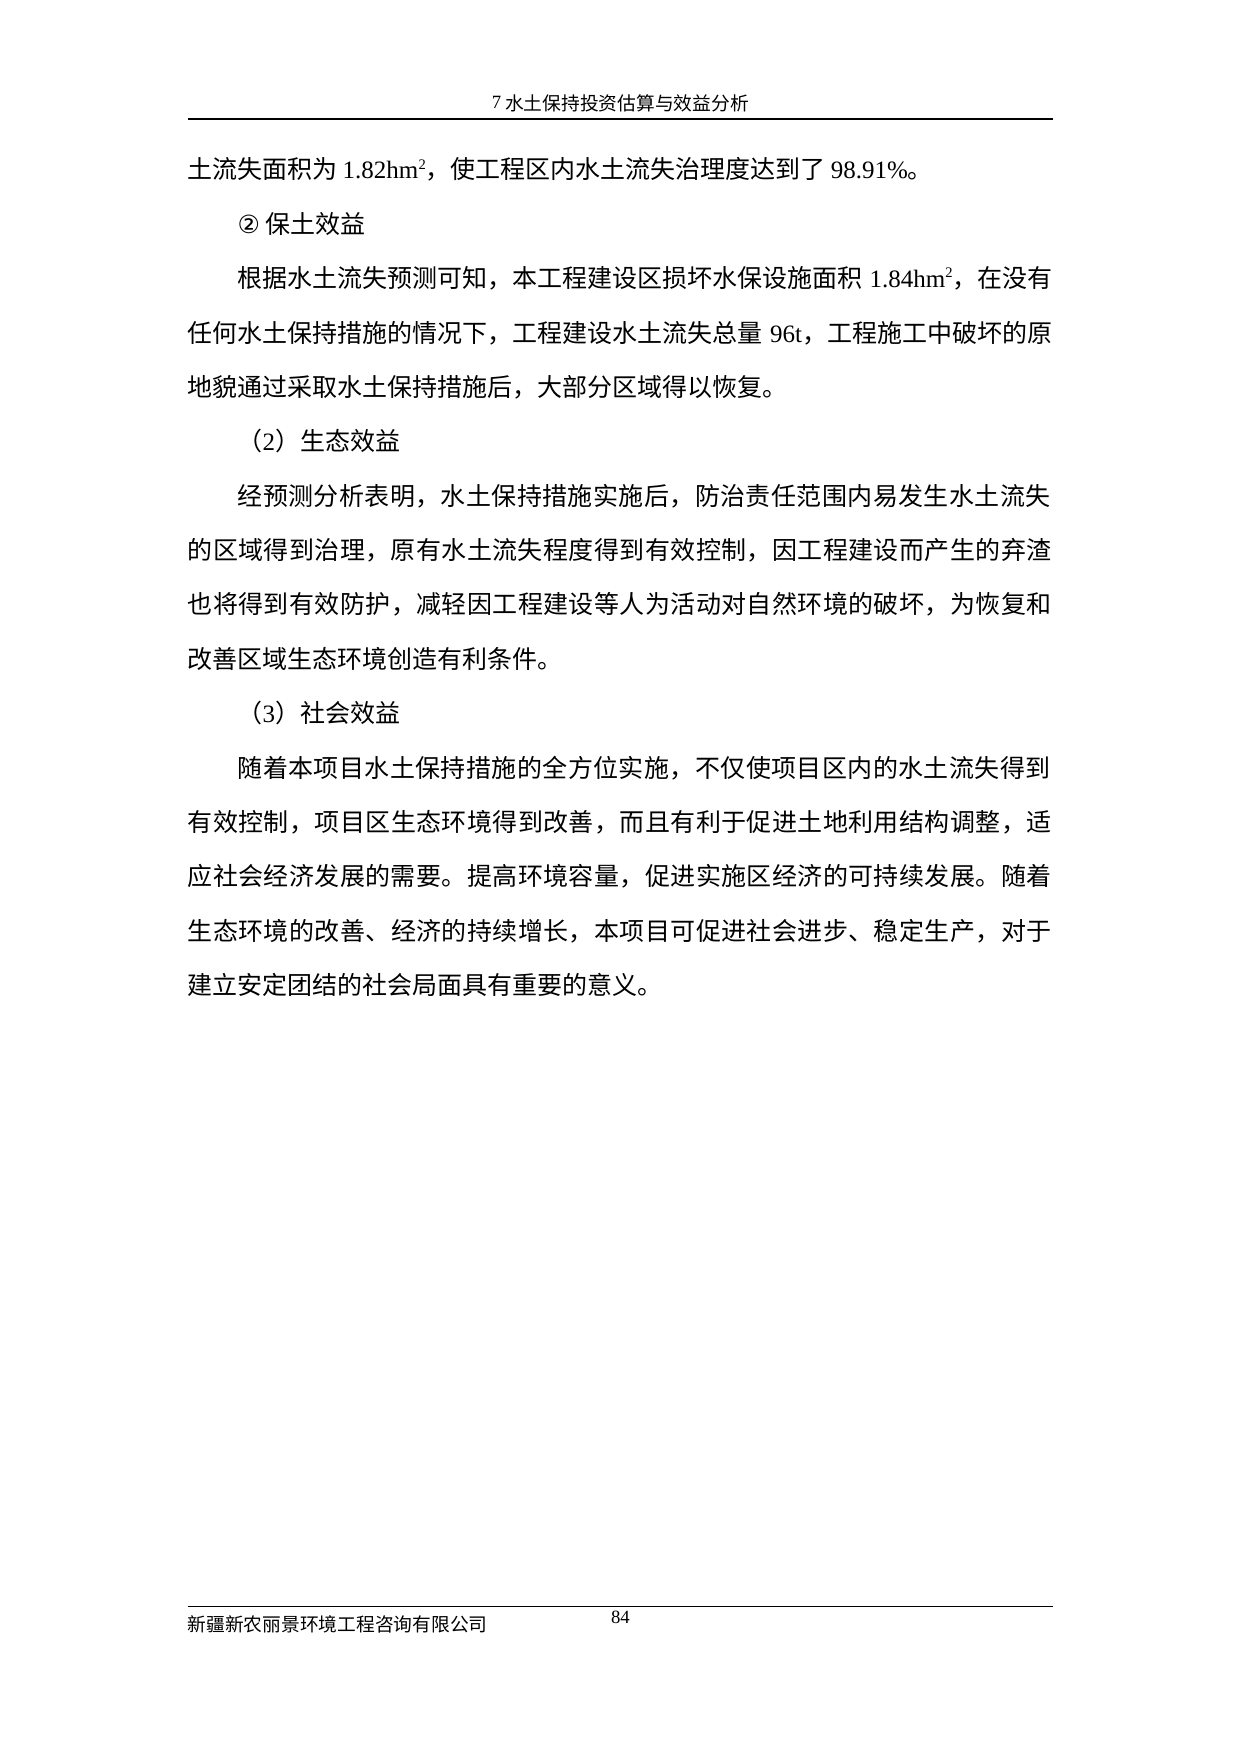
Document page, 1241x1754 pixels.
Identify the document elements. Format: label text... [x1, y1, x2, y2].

text 根据水土流失预测可知，本工程建设区损坏水保设施面积1.84hm2，在没有任何水土保持措施的情况下，工程建设水土流失总量96t，工程施工中破坏的原地貌通过采取水土保持措施后，大部分区域得以恢复。 [187, 259, 1053, 404]
text 经预测分析表明，水土保持措施实施后，防治责任范围内易发生水土流失的区域得到治理，原有水土流失程度得到有效控制，因工程建设而产生的弃渣也将得到有效防护，减轻因工程建设等人为活动对自然环境的破坏，为恢复和改善区域生态环境创造有利条件。 [187, 476, 1053, 676]
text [187, 150, 1053, 186]
text ②保土效益 [187, 204, 1053, 241]
text 随着本项目水土保持措施的全方位实施，不仅使项目区内的水土流失得到有效控制，项目区生态环境得到改善，而且有利于促进土地利用结构调整，适应社会经济发展的需要。提高环境容量，促进实施区经济的可持续发展。随着生态环境的改善、经济的持续增长，本项目可促进社会进步、稳定生产，对于建立安定团结的社会局面具有重要的意义。 [187, 748, 1053, 1002]
text （3）社会效益 [187, 694, 1053, 730]
text （2）生态效益 [187, 422, 1053, 458]
